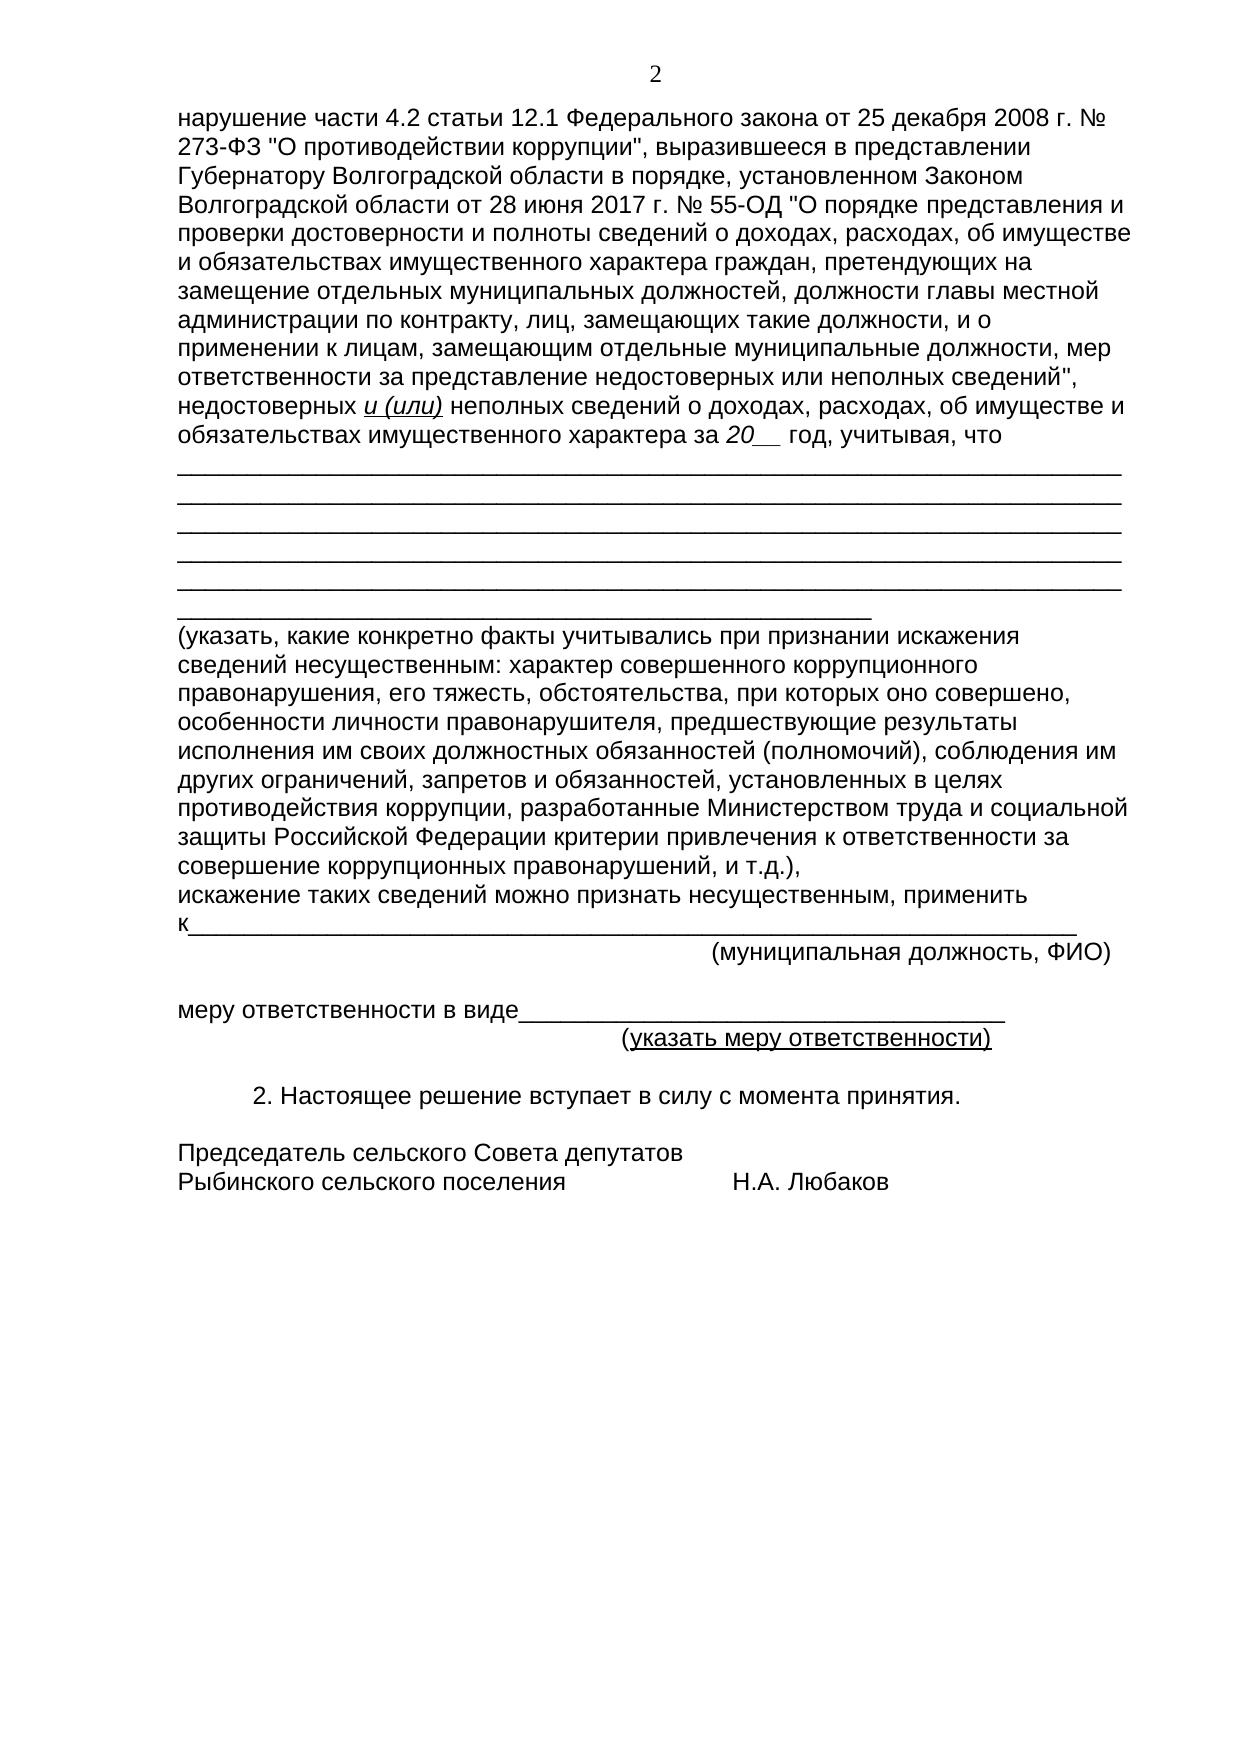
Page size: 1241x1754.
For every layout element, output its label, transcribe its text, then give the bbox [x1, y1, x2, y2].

text меру ответственности в виде___________________________________ [177, 995, 1134, 1023]
text (муниципальная должность, ФИО) [177, 937, 1134, 966]
text Рыбинского сельского поселения Н.А. Любаков [177, 1167, 1134, 1196]
text нарушение части 4.2 статьи 12.1 Федерального закона от 25 декабря . № 273-ФЗ "О противодействии коррупции", выразившееся в представлении Губернатору Волгоградской области в порядке, установленном Законом Волгоградской области от 28 июня . № 55-ОД "О порядке представления и проверки достоверности и полноты сведений о доходах, расходах, об имуществе и обязательствах имущественного характера граждан, претендующих на замещение отдельных муниципальных должностей, должности главы местной администрации по контракту, лиц, замещающих такие должности, и о применении к лицам, замещающим отдельные муниципальные должности, мер ответственности за представление недостоверных или неполных сведений", недостоверных и (или) неполных сведений о доходах, расходах, об имуществе и обязательствах имущественного характера за 20__ год, учитывая, что ______________________________________________________________________________________________________________________________________________________________________________________________________________________________________________________________________________________________________________________________________________________________________________________________________ [177, 103, 1134, 621]
text Председатель сельского Совета депутатов [177, 1138, 1134, 1167]
text искажение таких сведений можно признать несущественным, применить к________________________________________________________________ [177, 880, 1134, 937]
text (указать меру ответственности) [177, 1023, 1134, 1052]
text 2. Настоящее решение вступает в силу с момента принятия. [177, 1081, 1134, 1110]
text (указать, какие конкретно факты учитывались при признании искажения сведений несущественным: характер совершенного коррупционного правонарушения, его тяжесть, обстоятельства, при которых оно совершено, особенности личности правонарушителя, предшествующие результаты исполнения им своих должностных обязанностей (полномочий), соблюдения им других ограничений, запретов и обязанностей, установленных в целях противодействия коррупции, разработанные Министерством труда и социальной защиты Российской Федерации критерии привлечения к ответственности за совершение коррупционных правонарушений, и т.д.), [177, 621, 1134, 880]
